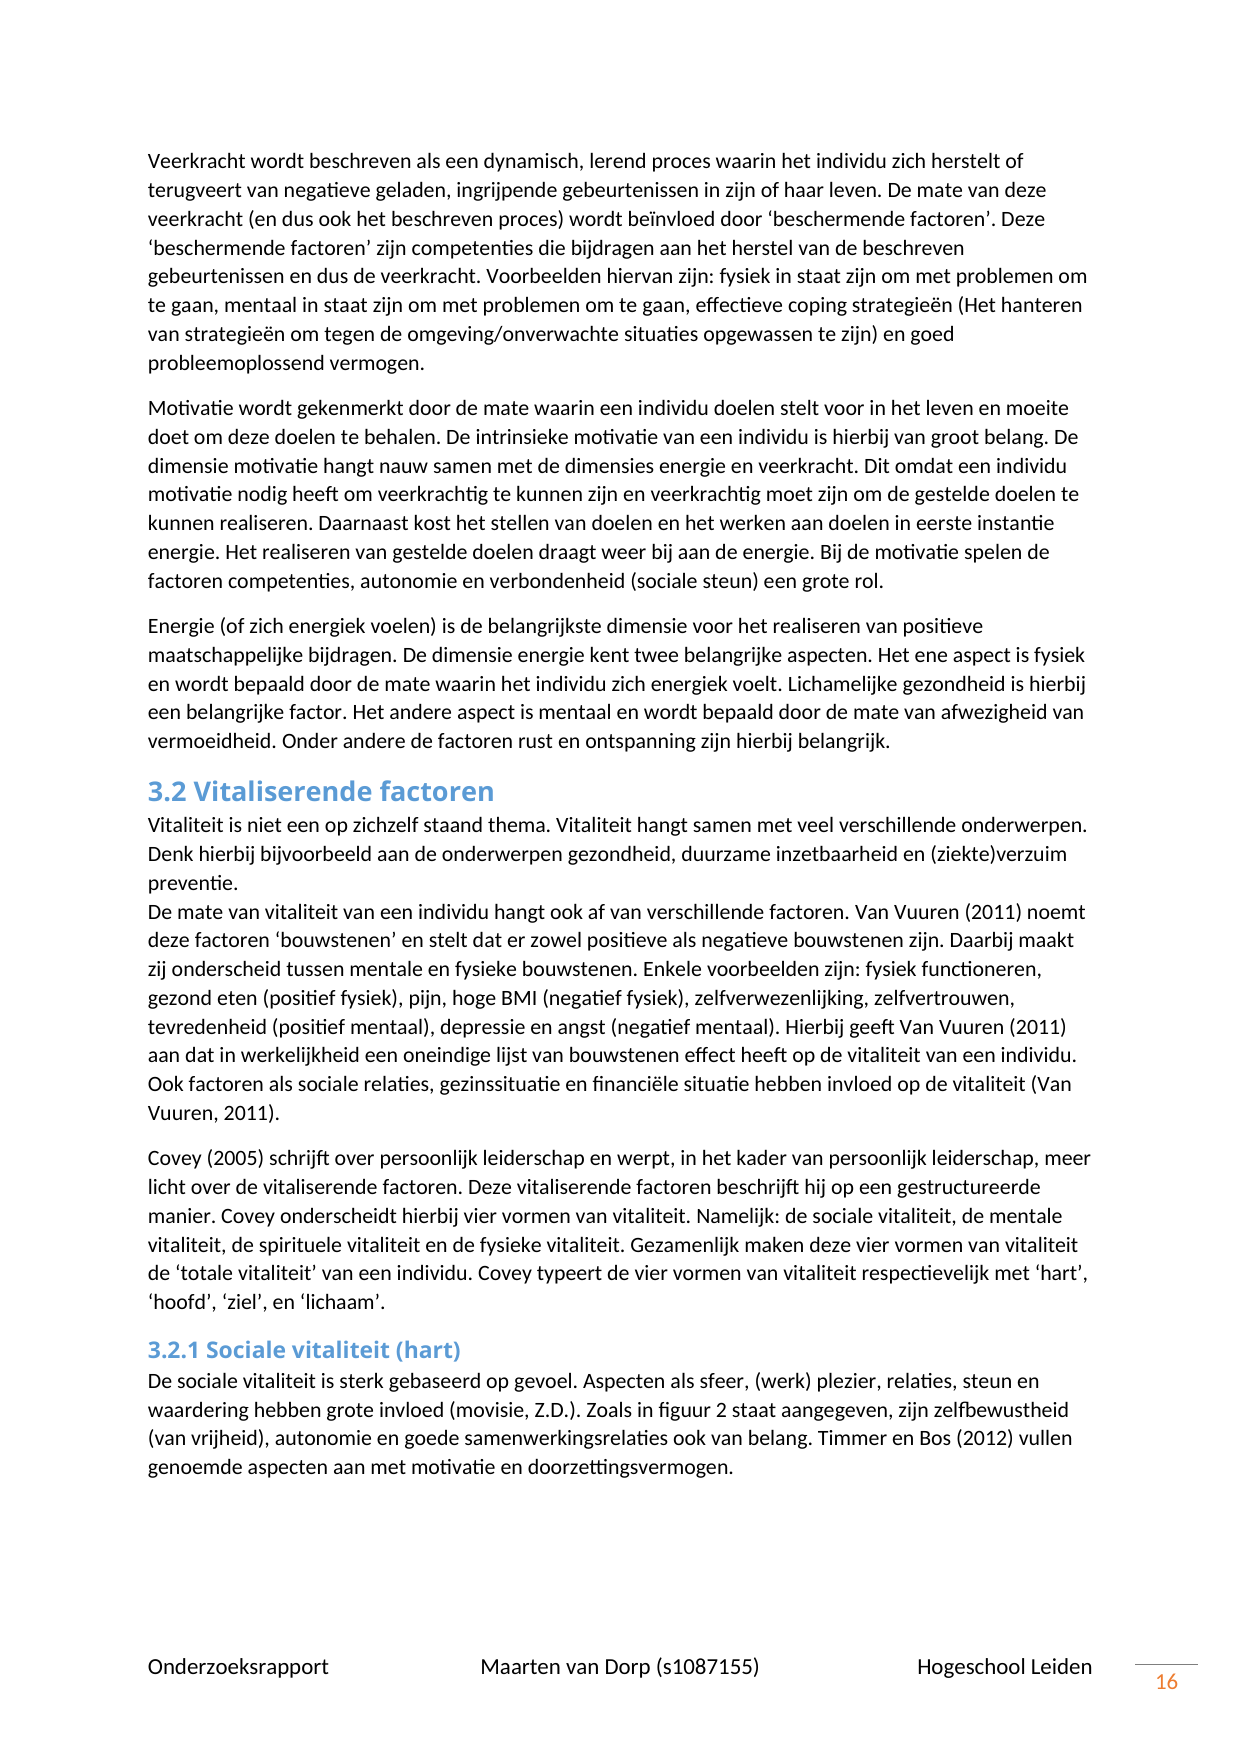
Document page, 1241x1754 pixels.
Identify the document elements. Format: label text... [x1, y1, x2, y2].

text Motivatie wordt gekenmerkt door de mate waarin een individu doelen stelt voor in het leven en moeite doet om deze doelen te behalen. De intrinsieke motivatie van een individu is hierbij van groot belang. De dimensie motivatie hangt nauw samen met de dimensies energie en veerkracht. Dit omdat een individu motivatie nodig heeft om veerkrachtig te kunnen zijn en veerkrachtig moet zijn om de gestelde doelen te kunnen realiseren. Daarnaast kost het stellen van doelen en het werken aan doelen in eerste instantie energie. Het realiseren van gestelde doelen draagt weer bij aan de energie. Bij de motivatie spelen de factoren competenties, autonomie en verbondenheid (sociale steun) een grote rol. [148, 394, 1093, 593]
text 3.2.1 Sociale vitaliteit (hart) De sociale vitaliteit is sterk gebaseerd op gevoel. Aspecten als sfeer, (werk) plezier, relaties, steun en waardering hebben grote invloed (movisie, Z.D.). Zoals in figuur 2 staat aangegeven, zijn zelfbewustheid (van vrijheid), autonomie en goede samenwerkingsrelaties ook van belang. Timmer en Bos (2012) vullen genoemde aspecten aan met motivatie en doorzettingsvermogen. [148, 1334, 1093, 1480]
text Covey (2005) schrijft over persoonlijk leiderschap en werpt, in het kader van persoonlijk leiderschap, meer licht over de vitaliserende factoren. Deze vitaliserende factoren beschrijft hij op een gestructureerde manier. Covey onderscheidt hierbij vier vormen van vitaliteit. Namelijk: de sociale vitaliteit, de mentale vitaliteit, de spirituele vitaliteit en de fysieke vitaliteit. Gezamenlijk maken deze vier vormen van vitaliteit de ‘totale vitaliteit’ van een individu. Covey typeert de vier vormen van vitaliteit respectievelijk met ‘hart’, ‘hoofd’, ‘ziel’, en ‘lichaam’. [148, 1144, 1093, 1315]
text Veerkracht wordt beschreven als een dynamisch, lerend proces waarin het individu zich herstelt of terugveert van negatieve geladen, ingrijpende gebeurtenissen in zijn of haar leven. De mate van deze veerkracht (en dus ook het beschreven proces) wordt beïnvloed door ‘beschermende factoren’. Deze ‘beschermende factoren’ zijn competenties die bijdragen aan het herstel van de beschreven gebeurtenissen en dus de veerkracht. Voorbeelden hiervan zijn: fysiek in staat zijn om met problemen om te gaan, mentaal in staat zijn om met problemen om te gaan, effectieve coping strategieën (Het hanteren van strategieën om tegen de omgeving/onverwachte situaties opgewassen te zijn) en goed probleemoplossend vermogen. [148, 148, 1093, 376]
text Energie (of zich energiek voelen) is de belangrijkste dimensie voor het realiseren van positieve maatschappelijke bijdragen. De dimensie energie kent twee belangrijke aspecten. Het ene aspect is fysiek en wordt bepaald door de mate waarin het individu zich energiek voelt. Lichamelijke gezondheid is hierbij een belangrijke factor. Het andere aspect is mentaal en wordt bepaald door de mate van afwezigheid van vermoeidheid. Onder andere de factoren rust en ontspanning zijn hierbij belangrijk. [148, 612, 1093, 754]
text 3.2 Vitaliserende factoren Vitaliteit is niet een op zichzelf staand thema. Vitaliteit hangt samen met veel verschillende onderwerpen. Denk hierbij bijvoorbeeld aan de onderwerpen gezondheid, duurzame inzetbaarheid en (ziekte)verzuim preventie. De mate van vitaliteit van een individu hangt ook af van verschillende factoren. Van Vuuren (2011) noemt deze factoren ‘bouwstenen’ en stelt dat er zowel positieve als negatieve bouwstenen zijn. Daarbij maakt zij onderscheid tussen mentale en fysieke bouwstenen. Enkele voorbeelden zijn: fysiek functioneren, gezond eten (positief fysiek), pijn, hoge BMI (negatief fysiek), zelfverwezenlijking, zelfvertrouwen, tevredenheid (positief mentaal), depressie en angst (negatief mentaal). Hierbij geeft Van Vuuren (2011) aan dat in werkelijkheid een oneindige lijst van bouwstenen effect heeft op de vitaliteit van een individu. Ook factoren als sociale relaties, gezinssituatie en financiële situatie hebben invloed op de vitaliteit (Van Vuuren, 2011). [148, 773, 1093, 1126]
